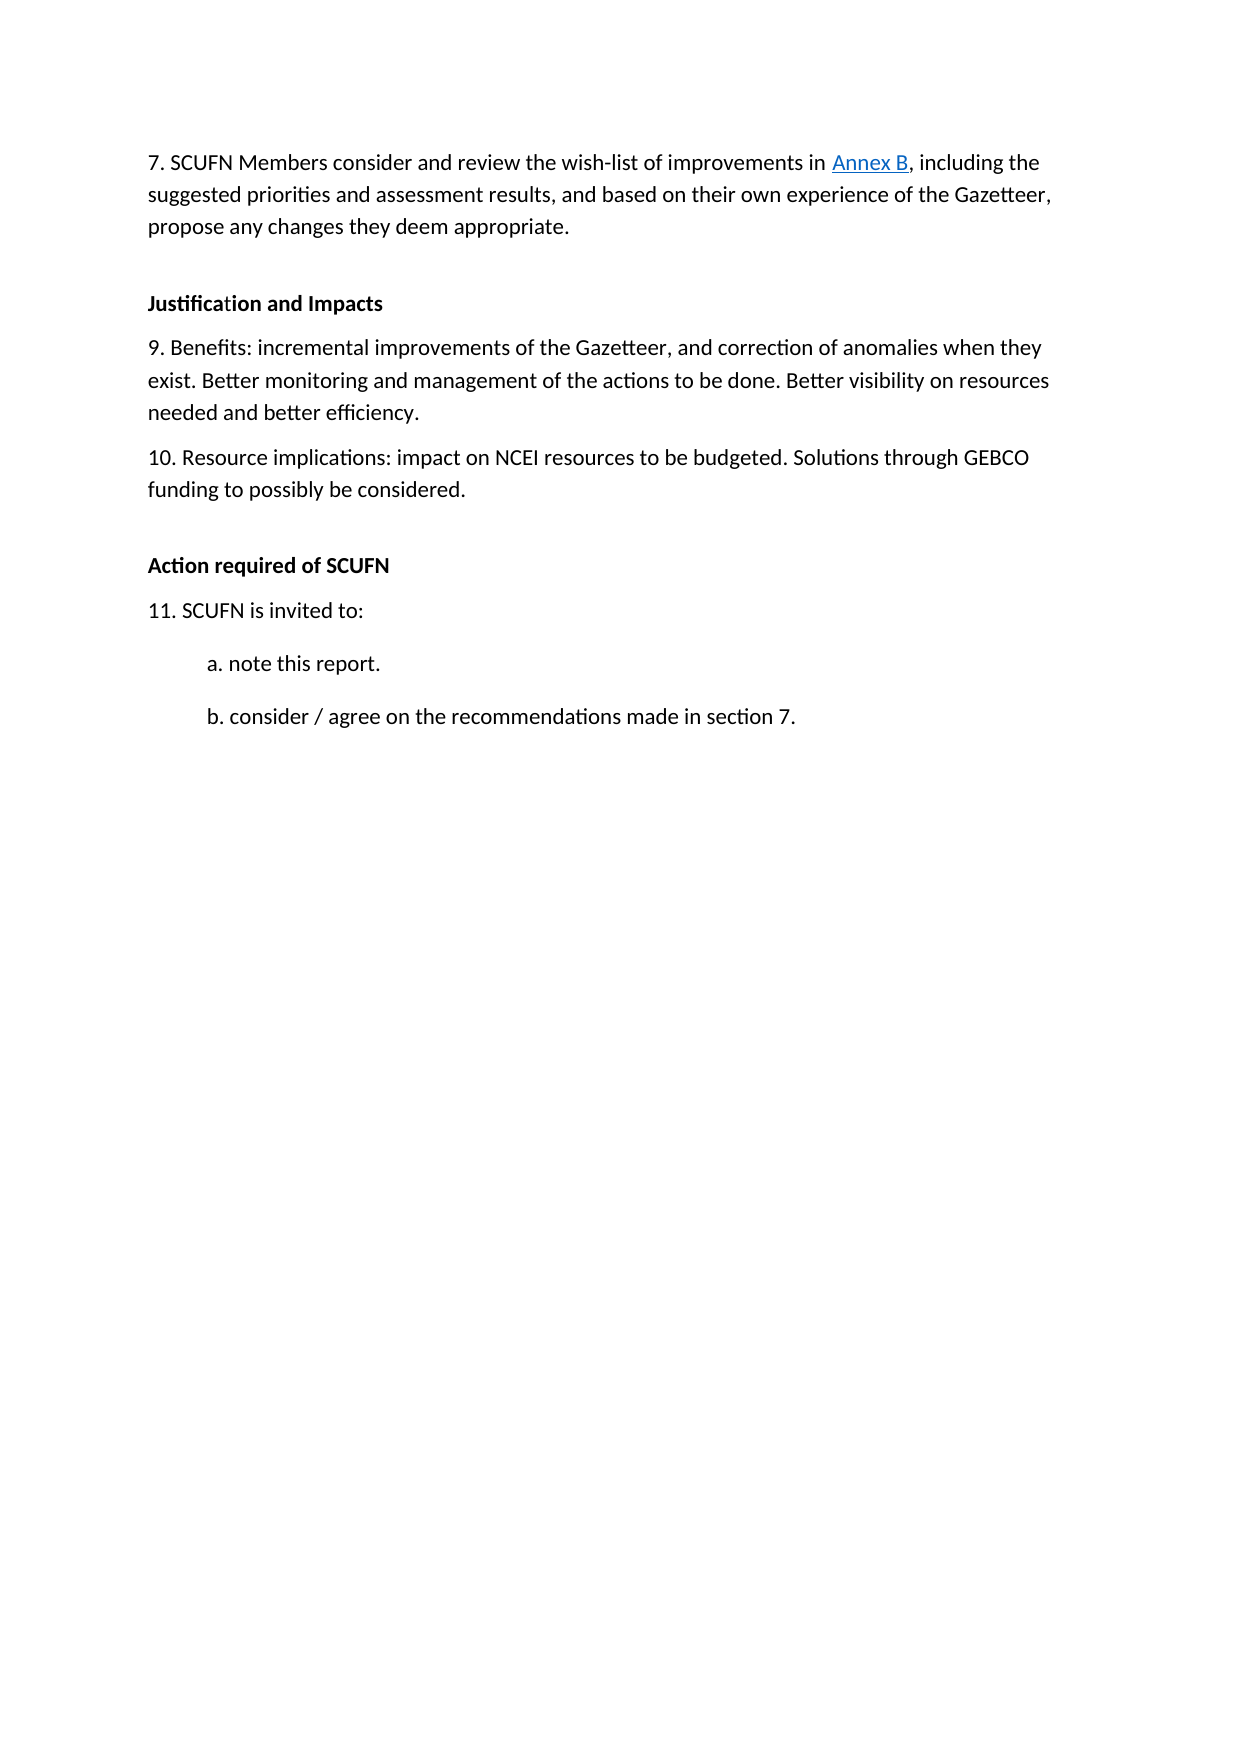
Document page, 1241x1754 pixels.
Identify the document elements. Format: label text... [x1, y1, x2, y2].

text 11. SCUFN is invited to: [148, 596, 1093, 624]
text 9. Benefits: incremental improvements of the Gazetteer, and correction of anomalies when they exist. Better monitoring and management of the actions to be done. Better visibility on resources needed and better efficiency. [148, 333, 1093, 426]
text b. consider / agree on the recommendations made in section 7. [148, 702, 1093, 730]
text 10. Resource implications: impact on NCEI resources to be budgeted. Solutions through GEBCO funding to possibly be considered. [148, 443, 1093, 503]
text 7. SCUFN Members consider and review the wish-list of improvements in Annex B, including the suggested priorities and assessment results, and based on their own experience of the Gazetteer, propose any changes they deem appropriate. [148, 148, 1093, 240]
text Justification and Impacts [148, 257, 1093, 317]
text Action required of SCUFN [148, 519, 1093, 580]
text a. note this report. [148, 649, 1093, 677]
